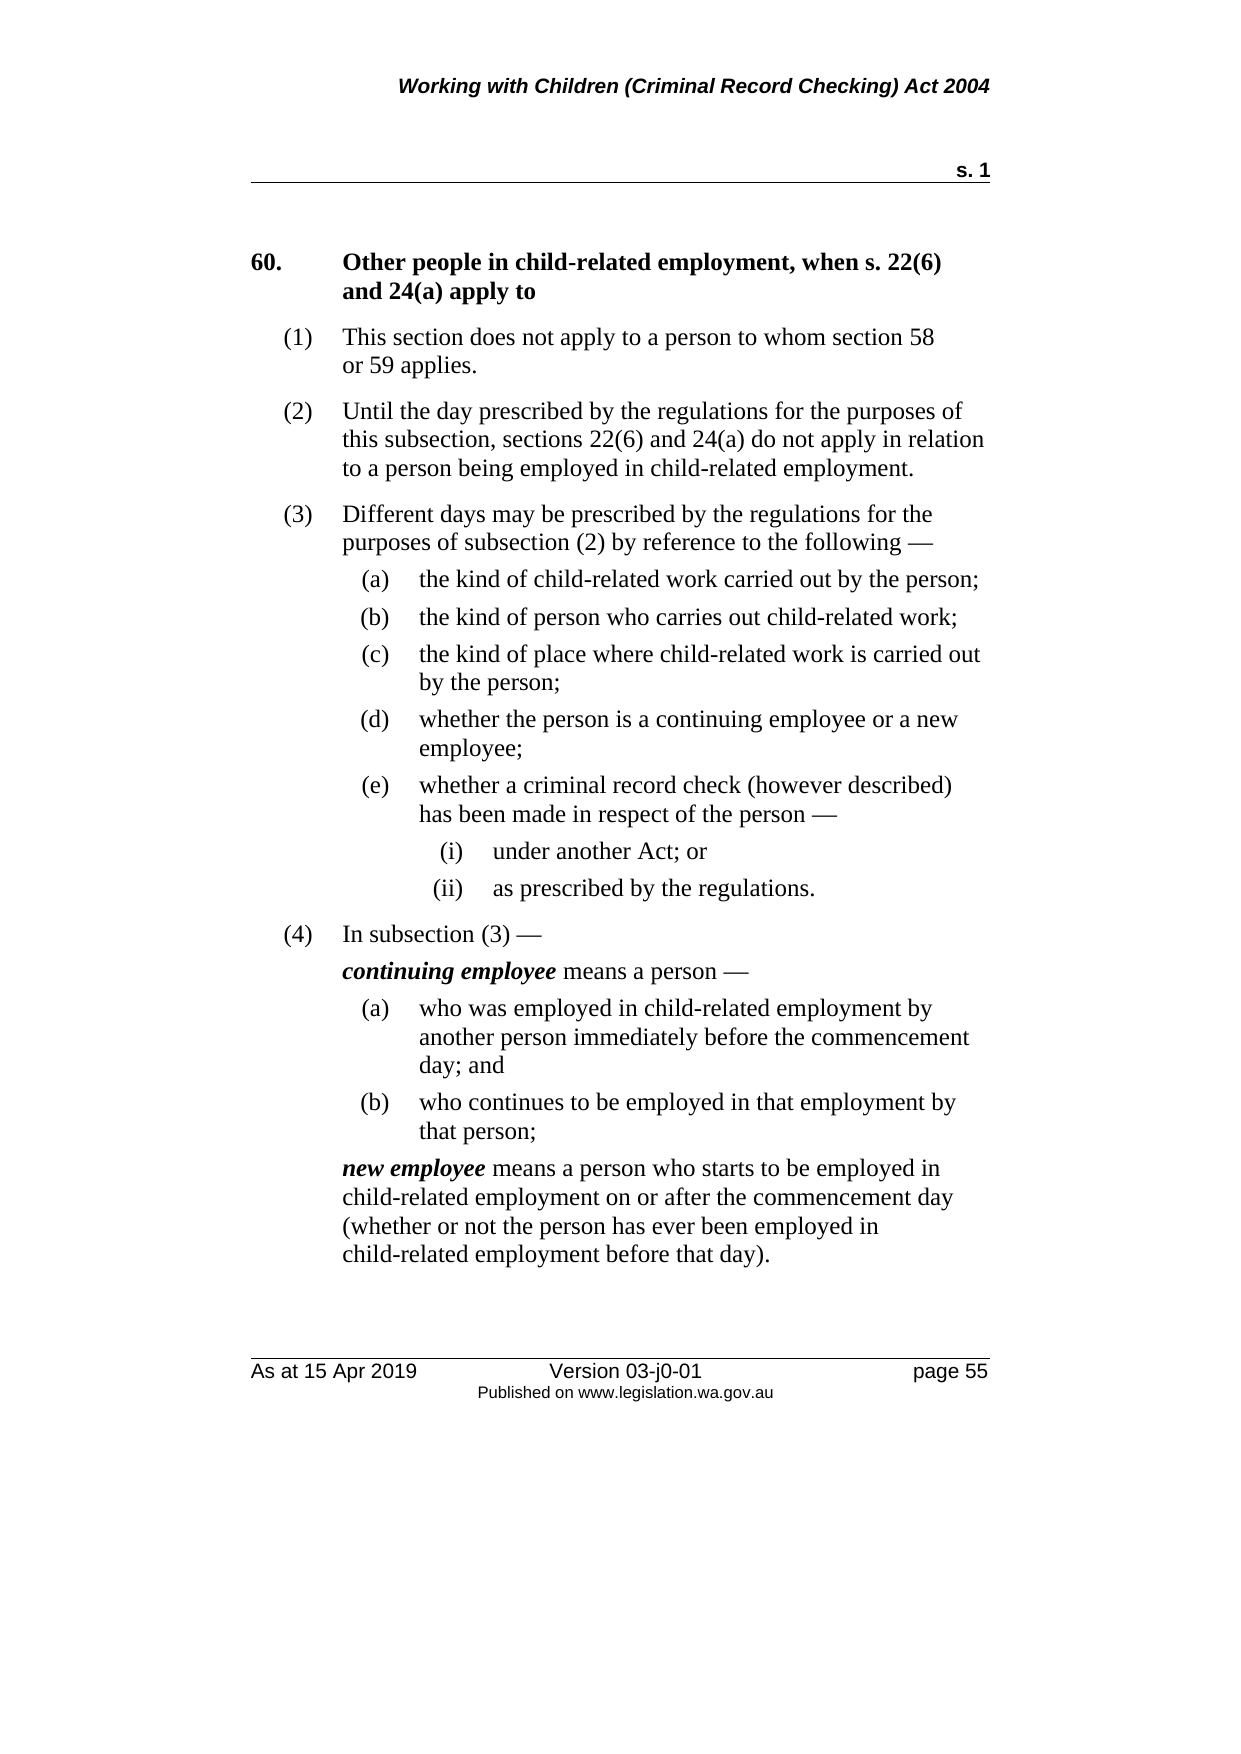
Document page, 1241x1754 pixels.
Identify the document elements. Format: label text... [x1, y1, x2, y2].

text (2) Until the day prescribed by the regulations for the purposes of this subsection, sections 22(6) and 24(a) do not apply in relation to a person being employed in child-related employment. [251, 396, 990, 482]
text (a) the kind of child-related work carried out by the person; [251, 564, 990, 593]
text (c) the kind of place where child-related work is carried out by the person; [251, 639, 990, 696]
text continuing employee means a person — [251, 956, 990, 984]
text (4) In subsection (3) — [251, 919, 990, 947]
text new employee means a person who starts to be employed in child-related employment on or after the commencement day (whether or not the person has ever been employed in child-related employment before that day). [251, 1153, 990, 1268]
text (e) whether a criminal record check (however described) has been made in respect of the person — [251, 770, 990, 828]
text (3) Different days may be prescribed by the regulations for the purposes of subsection (2) by reference to the following — [251, 499, 990, 556]
text (d) whether the person is a continuing employee or a new employee; [251, 704, 990, 762]
text (b) the kind of person who carries out child-related work; [251, 602, 990, 630]
text (1) This section does not apply to a person to whom section 58 or 59 applies. [251, 322, 990, 379]
text (i) under another Act; or [251, 836, 990, 865]
subtitle 60. Other people in child-related employment, when s. 22(6) and 24(a) apply to [251, 247, 990, 305]
text (b) who continues to be employed in that employment by that person; [251, 1087, 990, 1145]
text (ii) as prescribed by the regulations. [251, 873, 990, 902]
text (a) who was employed in child-related employment by another person immediately before the commencement day; and [251, 993, 990, 1079]
